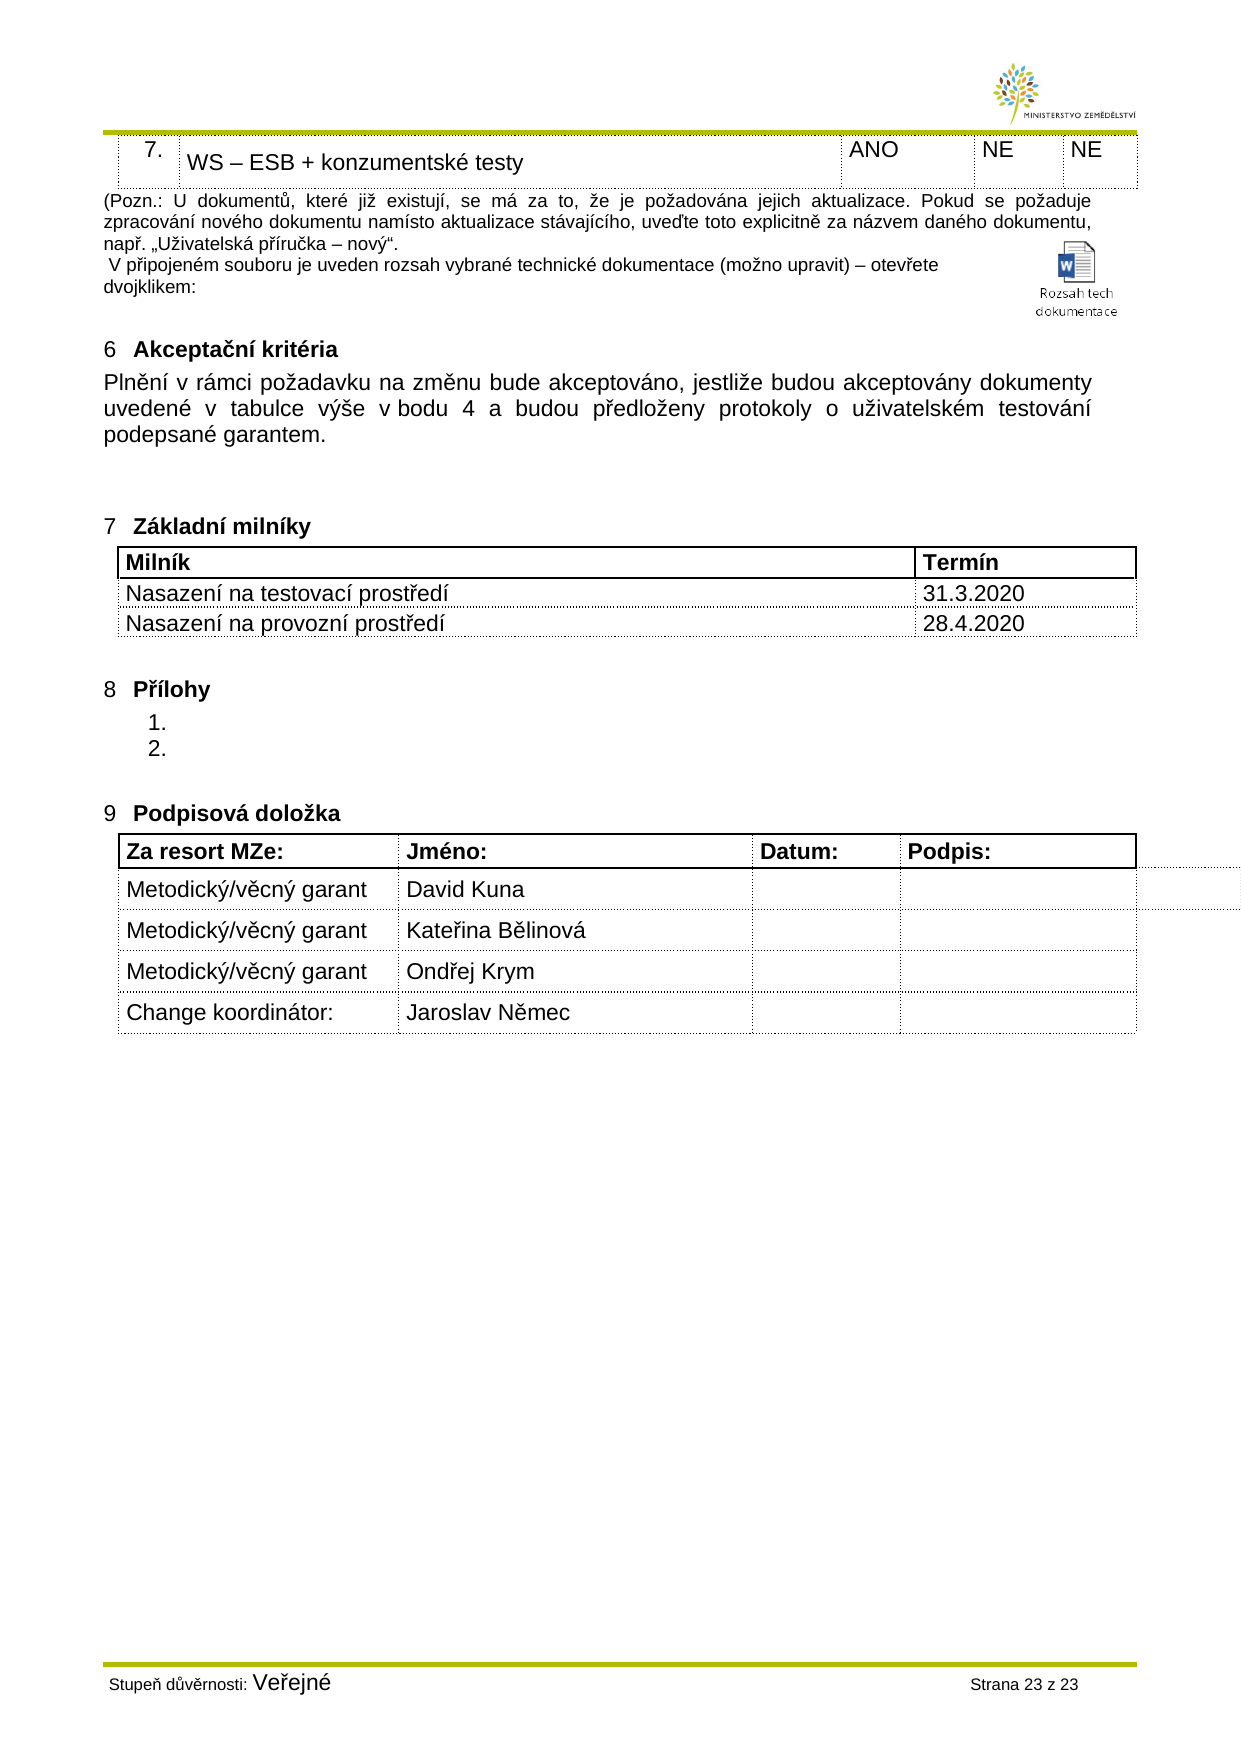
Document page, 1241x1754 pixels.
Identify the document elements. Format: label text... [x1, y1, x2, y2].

table_header Datum: [753, 835, 900, 867]
text Plnění v rámci požadavku na změnu bude akceptováno, jestliže budou akceptovány dokumenty uvedené v tabulce výše v bodu 4 a budou předloženy protokoly o uživatelském testování podepsané garantem. [103, 369, 1092, 448]
table_cell ANO [842, 135, 974, 188]
subtitle Podpisová doložka [103, 800, 1092, 826]
table_cell David Kuna [399, 869, 752, 909]
table_cell Jaroslav Němec [399, 991, 752, 1033]
table_cell [753, 909, 900, 950]
table_cell Nasazení na provozní prostředí [118, 606, 915, 636]
table_cell [753, 950, 900, 991]
text 2. [148, 735, 1092, 761]
table_cell WS – ESB + konzumentské testy [179, 135, 842, 188]
table_cell Change koordinátor: [119, 991, 399, 1033]
table_cell 28.4.2020 [915, 606, 1136, 636]
table_header Podpis: [900, 835, 1135, 867]
table_cell 31.3.2020 [915, 577, 1136, 606]
table_cell [1136, 867, 1240, 909]
table_header Jméno: [399, 835, 752, 867]
text (Pozn.: U dokumentů, které již existují, se má za to, že je požadována jejich aktualizace. Pokud se požaduje zpracování nového dokumentu namísto aktualizace stávajícího, uveďte toto explicitně za názvem daného dokumentu, např. „Uživatelská příručka – nový“. [103, 189, 1092, 254]
table_cell Kateřina Bělinová [399, 909, 752, 950]
table_cell NE [1063, 135, 1137, 188]
table_cell [753, 869, 900, 909]
table_cell [900, 950, 1136, 991]
table_cell Metodický/věcný garant [119, 909, 399, 950]
table_cell Ondřej Krym [399, 950, 752, 991]
table_cell [900, 909, 1136, 950]
text V připojeném souboru je uveden rozsah vybrané technické dokumentace (možno upravit) – otevřete dvojklikem: [103, 254, 1092, 297]
table_header Milník [119, 548, 914, 577]
table_cell [753, 991, 900, 1033]
table_cell Nasazení na testovací prostředí [118, 578, 915, 606]
table_header Termín [916, 548, 1135, 577]
subtitle Přílohy [103, 676, 1092, 702]
table_cell NE [975, 135, 1063, 188]
table_cell Metodický/věcný garant [119, 950, 399, 991]
subtitle Základní milníky [103, 513, 1092, 539]
subtitle Akceptační kritéria [103, 336, 1092, 362]
table_cell Metodický/věcný garant [119, 869, 399, 909]
table_cell [900, 991, 1136, 1033]
table_header Za resort MZe: [120, 835, 399, 867]
table_cell [900, 869, 1136, 909]
text 1. [148, 708, 1092, 735]
picture [991, 59, 1138, 128]
table_cell [118, 135, 179, 188]
